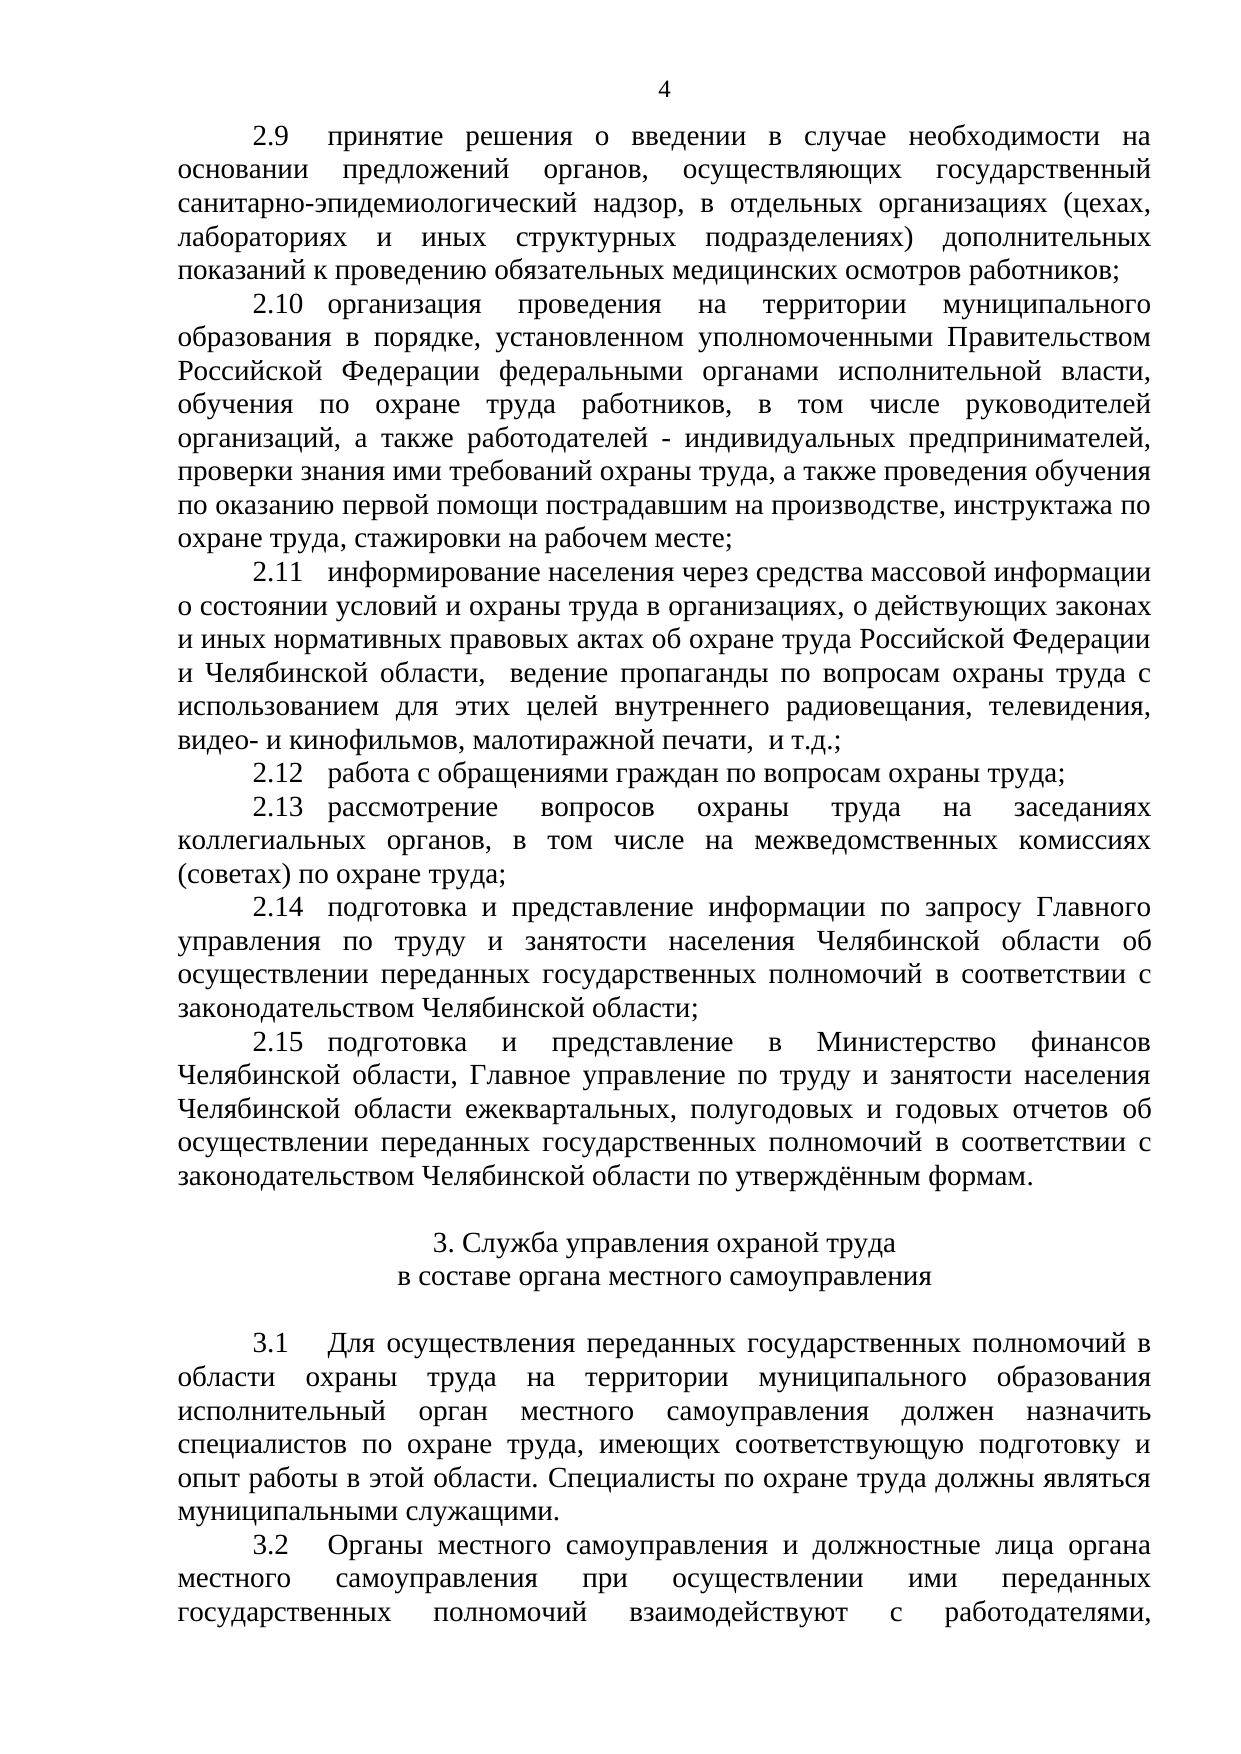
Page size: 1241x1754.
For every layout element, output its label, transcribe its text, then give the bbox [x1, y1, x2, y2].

text 2.13 рассмотрение вопросов охраны труда на заседаниях коллегиальных органов, в том числе на межведомственных комиссиях (советах) по охране труда; [177, 789, 1152, 889]
text 2.11 информирование населения через средства массовой информации о состоянии условий и охраны труда в организациях, о действующих законах и иных нормативных правовых актах об охране труда Российской Федерации и Челябинской области, ведение пропаганды по вопросам охраны труда с использованием для этих целей внутреннего радиовещания, телевидения, видео- и кинофильмов, малотиражной печати, и т.д.; [177, 554, 1152, 755]
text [177, 1527, 1152, 1627]
text 2.10 организация проведения на территории муниципального образования в порядке, установленном уполномоченными Правительством Российской Федерации федеральными органами исполнительной власти, обучения по охране труда работников, в том числе руководителей организаций, а также работодателей - индивидуальных предпринимателей, проверки знания ими требований охраны труда, а также проведения обучения по оказанию первой помощи пострадавшим на производстве, инструктажа по охране труда, стажировки на рабочем месте; [177, 286, 1152, 554]
text в составе органа местного самоуправления [177, 1258, 1152, 1292]
text 2.14 подготовка и представление информации по запросу Главного управления по труду и занятости населения Челябинской области об осуществлении переданных государственных полномочий в соответствии с законодательством Челябинской области; [177, 889, 1152, 1024]
text 2.12 работа с обращениями граждан по вопросам охраны труда; [177, 755, 1152, 789]
text 3.1 Для осуществления переданных государственных полномочий в области охраны труда на территории муниципального образования исполнительный орган местного самоуправления должен назначить специалистов по охране труда, имеющих соответствующую подготовку и опыт работы в этой области. Специалисты по охране труда должны являться муниципальными служащими. [177, 1326, 1152, 1527]
text 3. Служба управления охраной труда [177, 1225, 1152, 1258]
text 2.9 принятие решения о введении в случае необходимости на основании предложений органов, осуществляющих государственный санитарно-эпидемиологический надзор, в отдельных организациях (цехах, лабораториях и иных структурных подразделениях) дополнительных показаний к проведению обязательных медицинских осмотров работников; [177, 118, 1152, 286]
text 2.15 подготовка и представление в Министерство финансов Челябинской области, Главное управление по труду и занятости населения Челябинской области ежеквартальных, полугодовых и годовых отчетов об осуществлении переданных государственных полномочий в соответствии с законодательством Челябинской области по утверждённым формам. [177, 1024, 1152, 1191]
